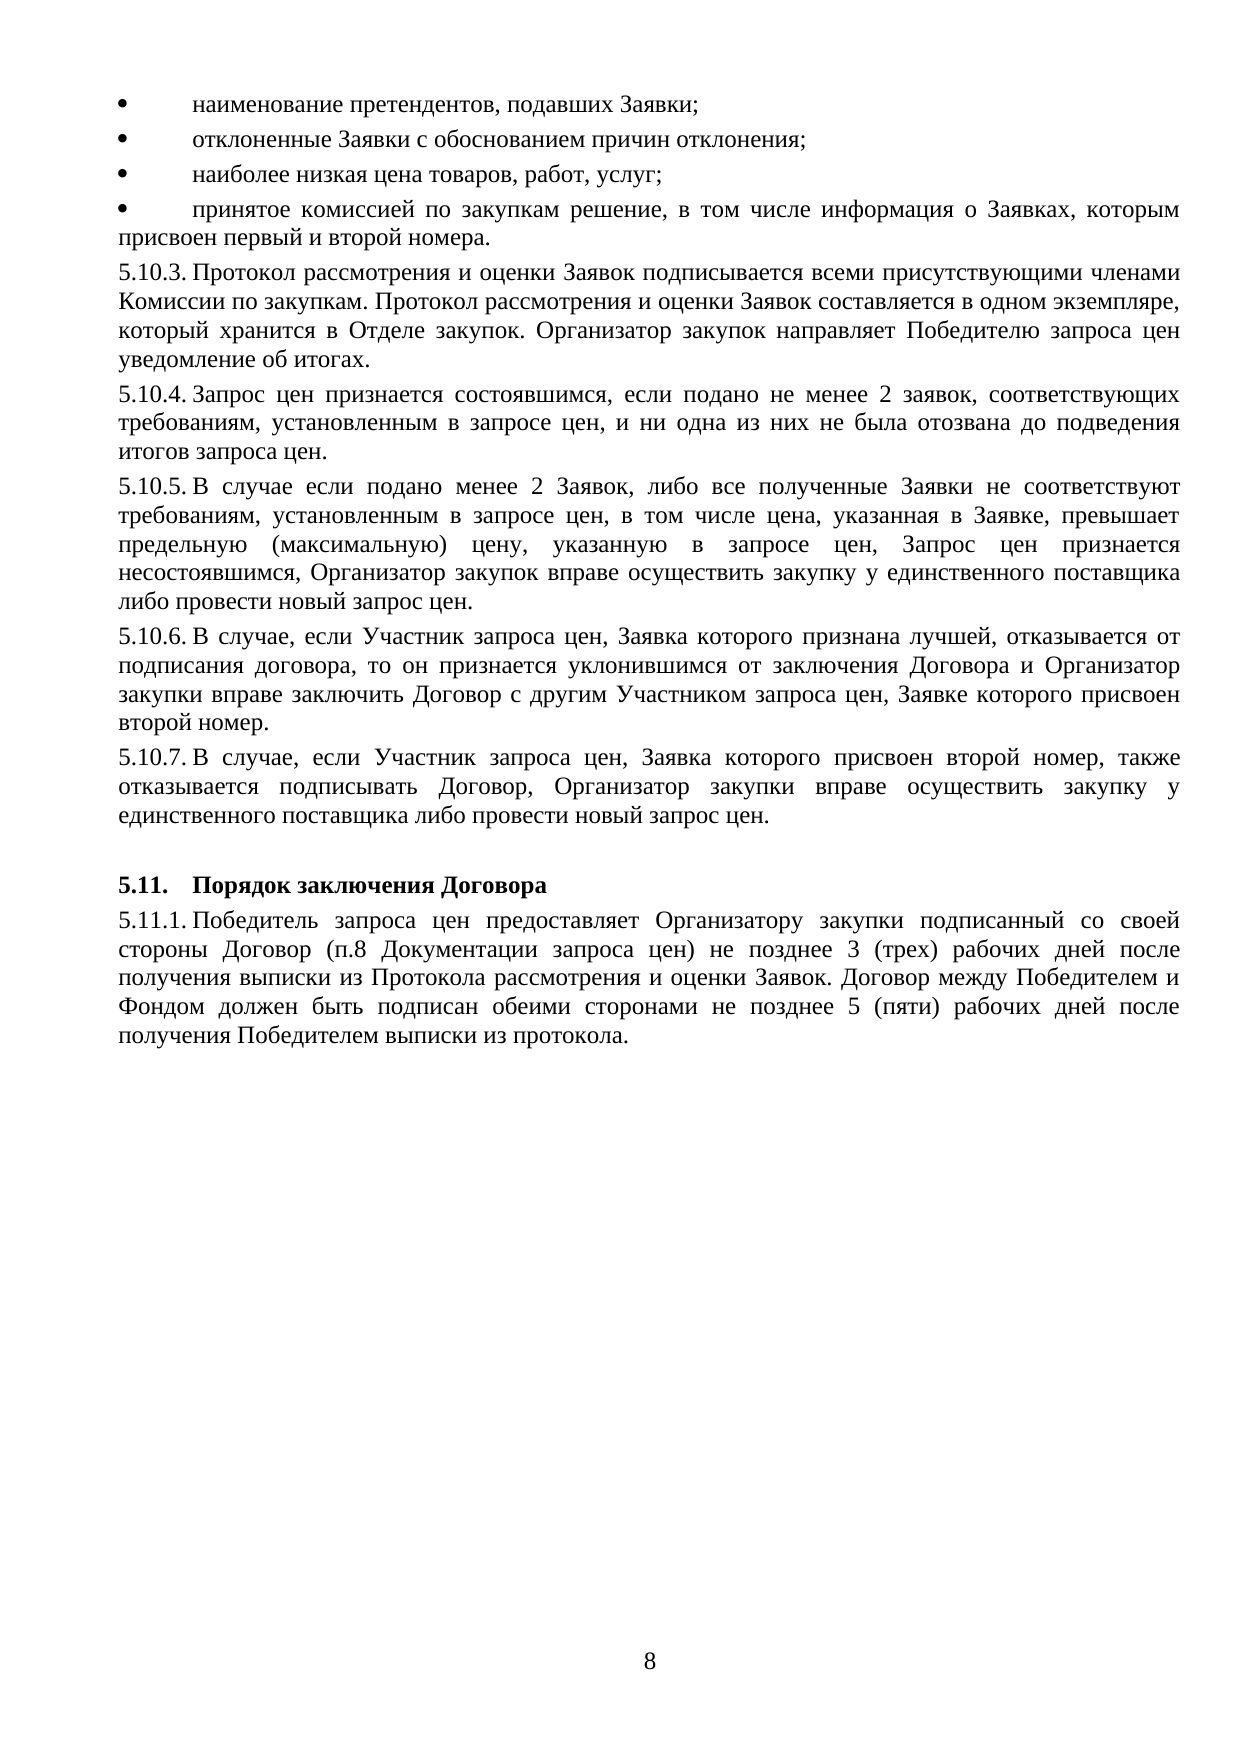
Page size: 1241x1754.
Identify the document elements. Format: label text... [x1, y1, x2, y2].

list В случае, если Участник запроса цен, Заявка которого присвоен второй номер, также отказывается подписывать Договор, Организатор закупки вправе осуществить закупку у единственного поставщика либо провести новый запрос цен. [118, 742, 1181, 829]
list наиболее низкая цена товаров, работ, услуг; [118, 159, 1181, 187]
list Победитель запроса цен предоставляет Организатору закупки подписанный со своей стороны Договор (п.8 Документации запроса цен) не позднее 3 (трех) рабочих дней после получения выписки из Протокола рассмотрения и оценки Заявок. Договор между Победителем и Фондом должен быть подписан обеими сторонами не позднее 5 (пяти) рабочих дней после получения Победителем выписки из протокола. [118, 905, 1181, 1049]
list Протокол рассмотрения и оценки Заявок подписывается всеми присутствующими членами Комиссии по закупкам. Протокол рассмотрения и оценки Заявок составляется в одном экземпляре, который хранится в Отделе закупок. Организатор закупок направляет Победителю запроса цен уведомление об итогах. [118, 257, 1181, 372]
list отклоненные Заявки с обоснованием причин отклонения; [118, 124, 1181, 152]
subtitle Порядок заключения Договора [118, 870, 1181, 899]
list В случае, если Участник запроса цен, Заявка которого признана лучшей, отказывается от подписания договора, то он признается уклонившимся от заключения Договора и Организатор закупки вправе заключить Договор с другим Участником запроса цен, Заявке которого присвоен второй номер. [118, 621, 1181, 736]
list принятое комиссией по закупкам решение, в том числе информация о Заявках, которым присвоен первый и второй номера. [118, 194, 1181, 251]
list наименование претендентов, подавших Заявки; [118, 89, 1181, 117]
list Запрос цен признается состоявшимся, если подано не менее 2 заявок, соответствующих требованиям, установленным в запросе цен, и ни одна из них не была отозвана до подведения итогов запроса цен. [118, 379, 1181, 465]
list В случае если подано менее 2 Заявок, либо все полученные Заявки не соответствуют требованиям, установленным в запросе цен, в том числе цена, указанная в Заявке, превышает предельную (максимальную) цену, указанную в запросе цен, Запрос цен признается несостоявшимся, Организатор закупок вправе осуществить закупку у единственного поставщика либо провести новый запрос цен. [118, 471, 1181, 615]
